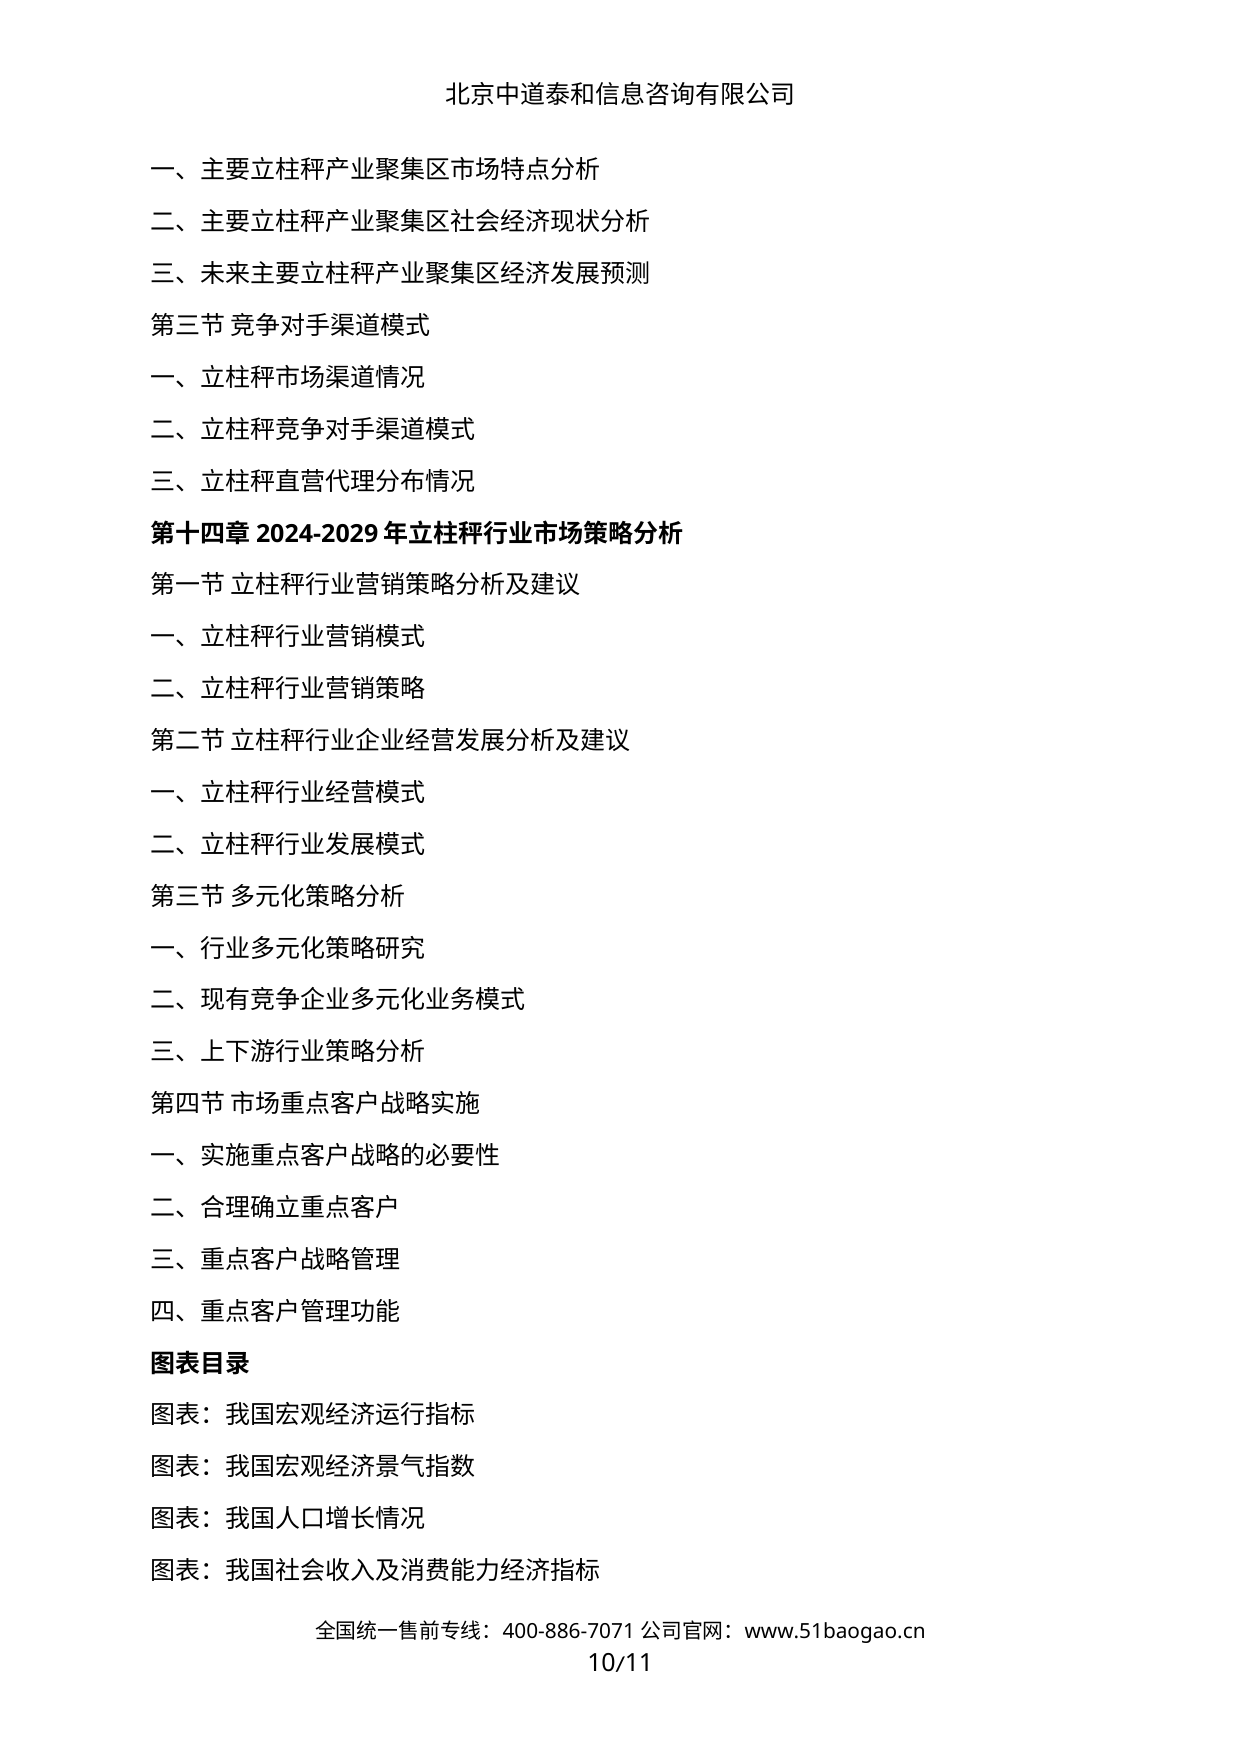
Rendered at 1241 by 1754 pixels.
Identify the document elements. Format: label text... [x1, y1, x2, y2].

text 二、立柱秤行业发展模式 [150, 824, 1090, 861]
text 第十四章 2024-2029年立柱秤行业市场策略分析 [150, 513, 1090, 549]
text 二、立柱秤竞争对手渠道模式 [150, 409, 1090, 446]
text 一、行业多元化策略研究 [150, 928, 1090, 964]
text 第二节 立柱秤行业企业经营发展分析及建议 [150, 721, 1090, 757]
text 二、立柱秤行业营销策略 [150, 669, 1090, 705]
text 第一节 立柱秤行业营销策略分析及建议 [150, 565, 1090, 601]
text 四、重点客户管理功能 [150, 1291, 1090, 1327]
text 一、立柱秤行业经营模式 [150, 772, 1090, 809]
text 第四节 市场重点客户战略实施 [150, 1084, 1090, 1120]
text 一、主要立柱秤产业聚集区市场特点分析 [150, 150, 1090, 186]
text 图表：我国社会收入及消费能力经济指标 [150, 1551, 1090, 1587]
text 图表：我国宏观经济景气指数 [150, 1447, 1090, 1483]
text 二、现有竞争企业多元化业务模式 [150, 980, 1090, 1016]
text 图表：我国宏观经济运行指标 [150, 1395, 1090, 1431]
text 三、重点客户战略管理 [150, 1239, 1090, 1276]
text 三、上下游行业策略分析 [150, 1032, 1090, 1068]
text 二、主要立柱秤产业聚集区社会经济现状分析 [150, 202, 1090, 238]
text 一、立柱秤市场渠道情况 [150, 357, 1090, 394]
text 图表：我国人口增长情况 [150, 1499, 1090, 1535]
text 图表目录 [150, 1343, 1090, 1379]
text 二、合理确立重点客户 [150, 1187, 1090, 1224]
text 第三节 多元化策略分析 [150, 876, 1090, 912]
text 一、立柱秤行业营销模式 [150, 617, 1090, 653]
text 第三节 竞争对手渠道模式 [150, 306, 1090, 342]
text 一、实施重点客户战略的必要性 [150, 1136, 1090, 1172]
text 三、未来主要立柱秤产业聚集区经济发展预测 [150, 254, 1090, 290]
text 三、立柱秤直营代理分布情况 [150, 461, 1090, 497]
